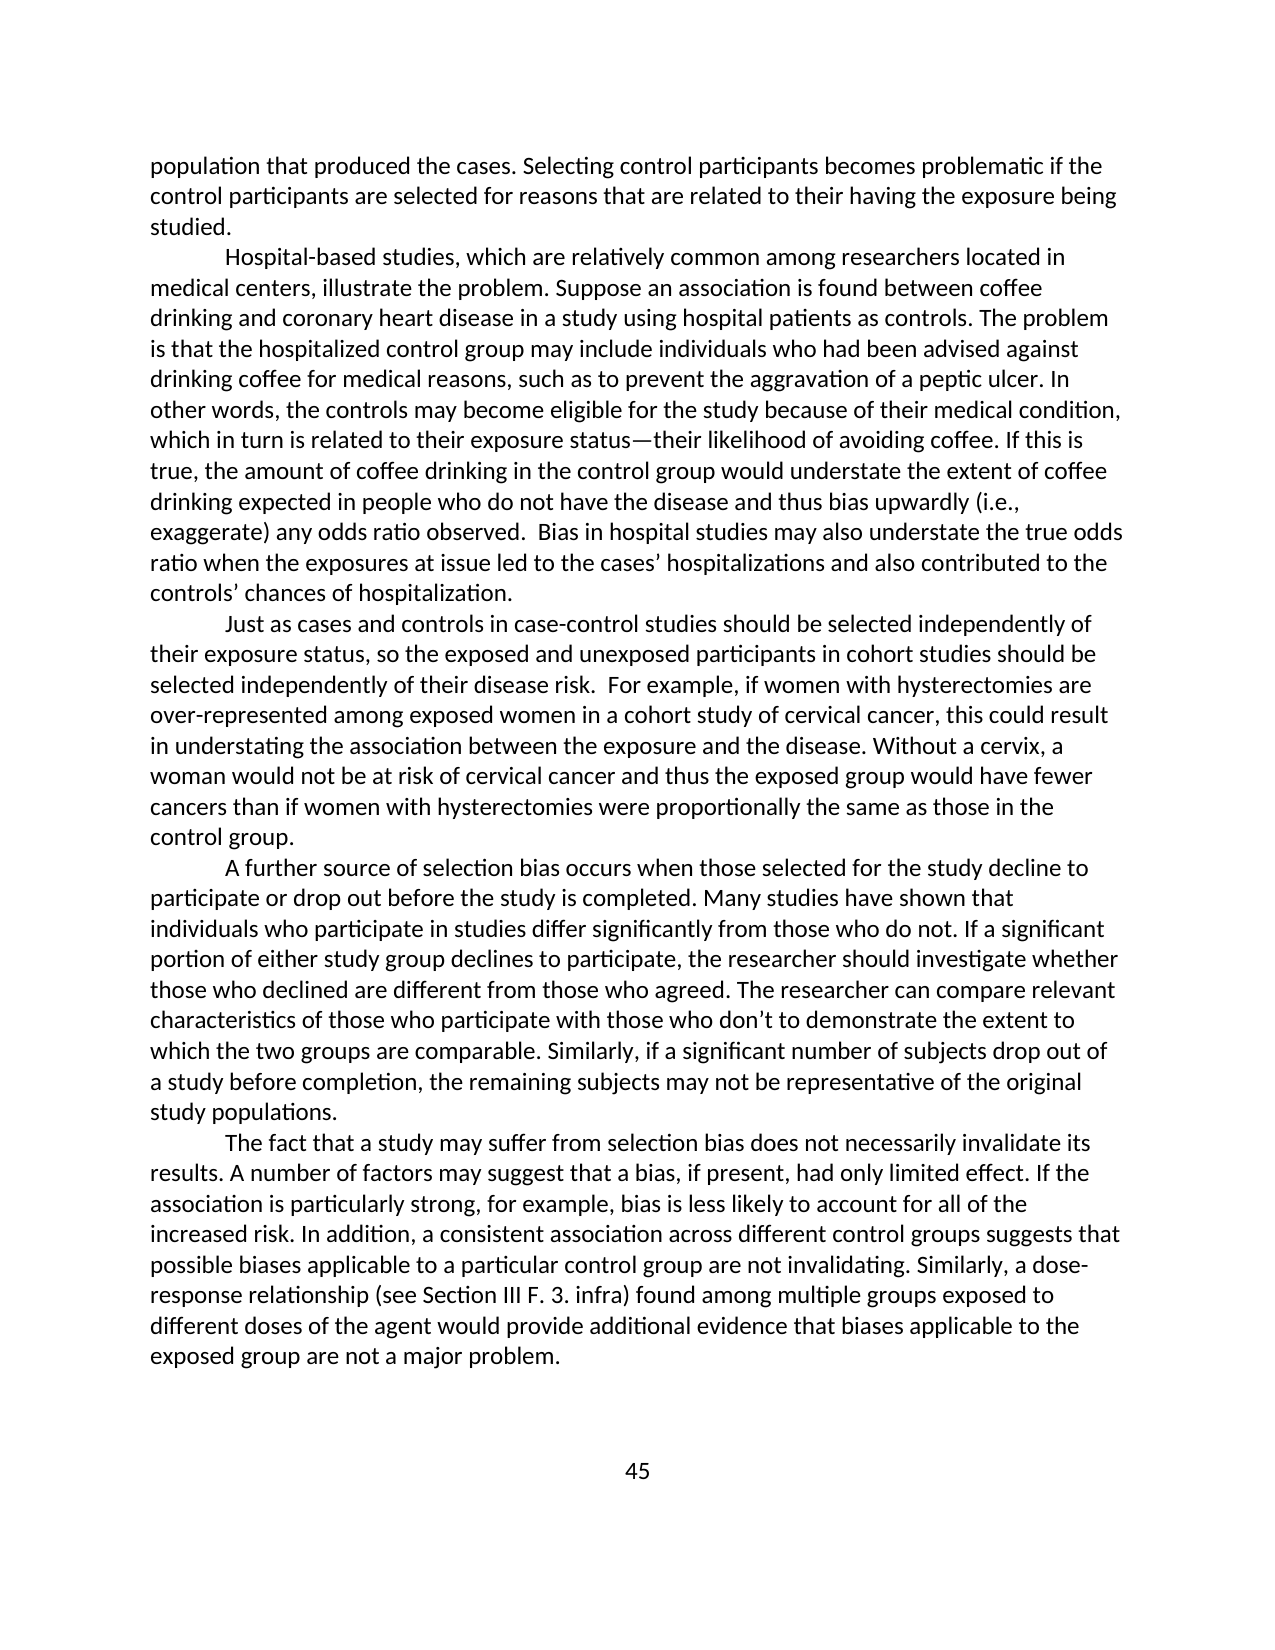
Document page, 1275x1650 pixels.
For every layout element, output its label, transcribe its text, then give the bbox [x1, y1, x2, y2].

text Just as cases and controls in case-control studies should be selected independently of their exposure status, so the exposed and unexposed participants in cohort studies should be selected independently of their disease risk. For example, if women with hysterectomies are over-represented among exposed women in a cohort study of cervical cancer, this could result in understating the association between the exposure and the disease. Without a cervix, a woman would not be at risk of cervical cancer and thus the exposed group would have fewer cancers than if women with hysterectomies were proportionally the same as those in the control group. [150, 608, 1125, 852]
text The fact that a study may suffer from selection bias does not necessarily invalidate its results. A number of factors may suggest that a bias, if present, had only limited effect. If the association is particularly strong, for example, bias is less likely to account for all of the increased risk. In addition, a consistent association across different control groups suggests that possible biases applicable to a particular control group are not invalidating. Similarly, a dose-response relationship (see Section III F. 3. infra) found among multiple groups exposed to different doses of the agent would provide additional evidence that biases applicable to the exposed group are not a major problem. [150, 1127, 1125, 1371]
text A further source of selection bias occurs when those selected for the study decline to participate or drop out before the study is completed. Many studies have shown that individuals who participate in studies differ significantly from those who do not. If a significant portion of either study group declines to participate, the researcher should investigate whether those who declined are different from those who agreed. The researcher can compare relevant characteristics of those who participate with those who don’t to demonstrate the extent to which the two groups are comparable. Similarly, if a significant number of subjects drop out of a study before completion, the remaining subjects may not be representative of the original study populations. [150, 852, 1125, 1127]
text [150, 150, 1125, 242]
text Hospital-based studies, which are relatively common among researchers located in medical centers, illustrate the problem. Suppose an association is found between coffee drinking and coronary heart disease in a study using hospital patients as controls. The problem is that the hospitalized control group may include individuals who had been advised against drinking coffee for medical reasons, such as to prevent the aggravation of a peptic ulcer. In other words, the controls may become eligible for the study because of their medical condition, which in turn is related to their exposure status—their likelihood of avoiding coffee. If this is true, the amount of coffee drinking in the control group would understate the extent of coffee drinking expected in people who do not have the disease and thus bias upwardly (i.e., exaggerate) any odds ratio observed. Bias in hospital studies may also understate the true odds ratio when the exposures at issue led to the cases’ hospitalizations and also contributed to the controls’ chances of hospitalization. [150, 242, 1125, 608]
